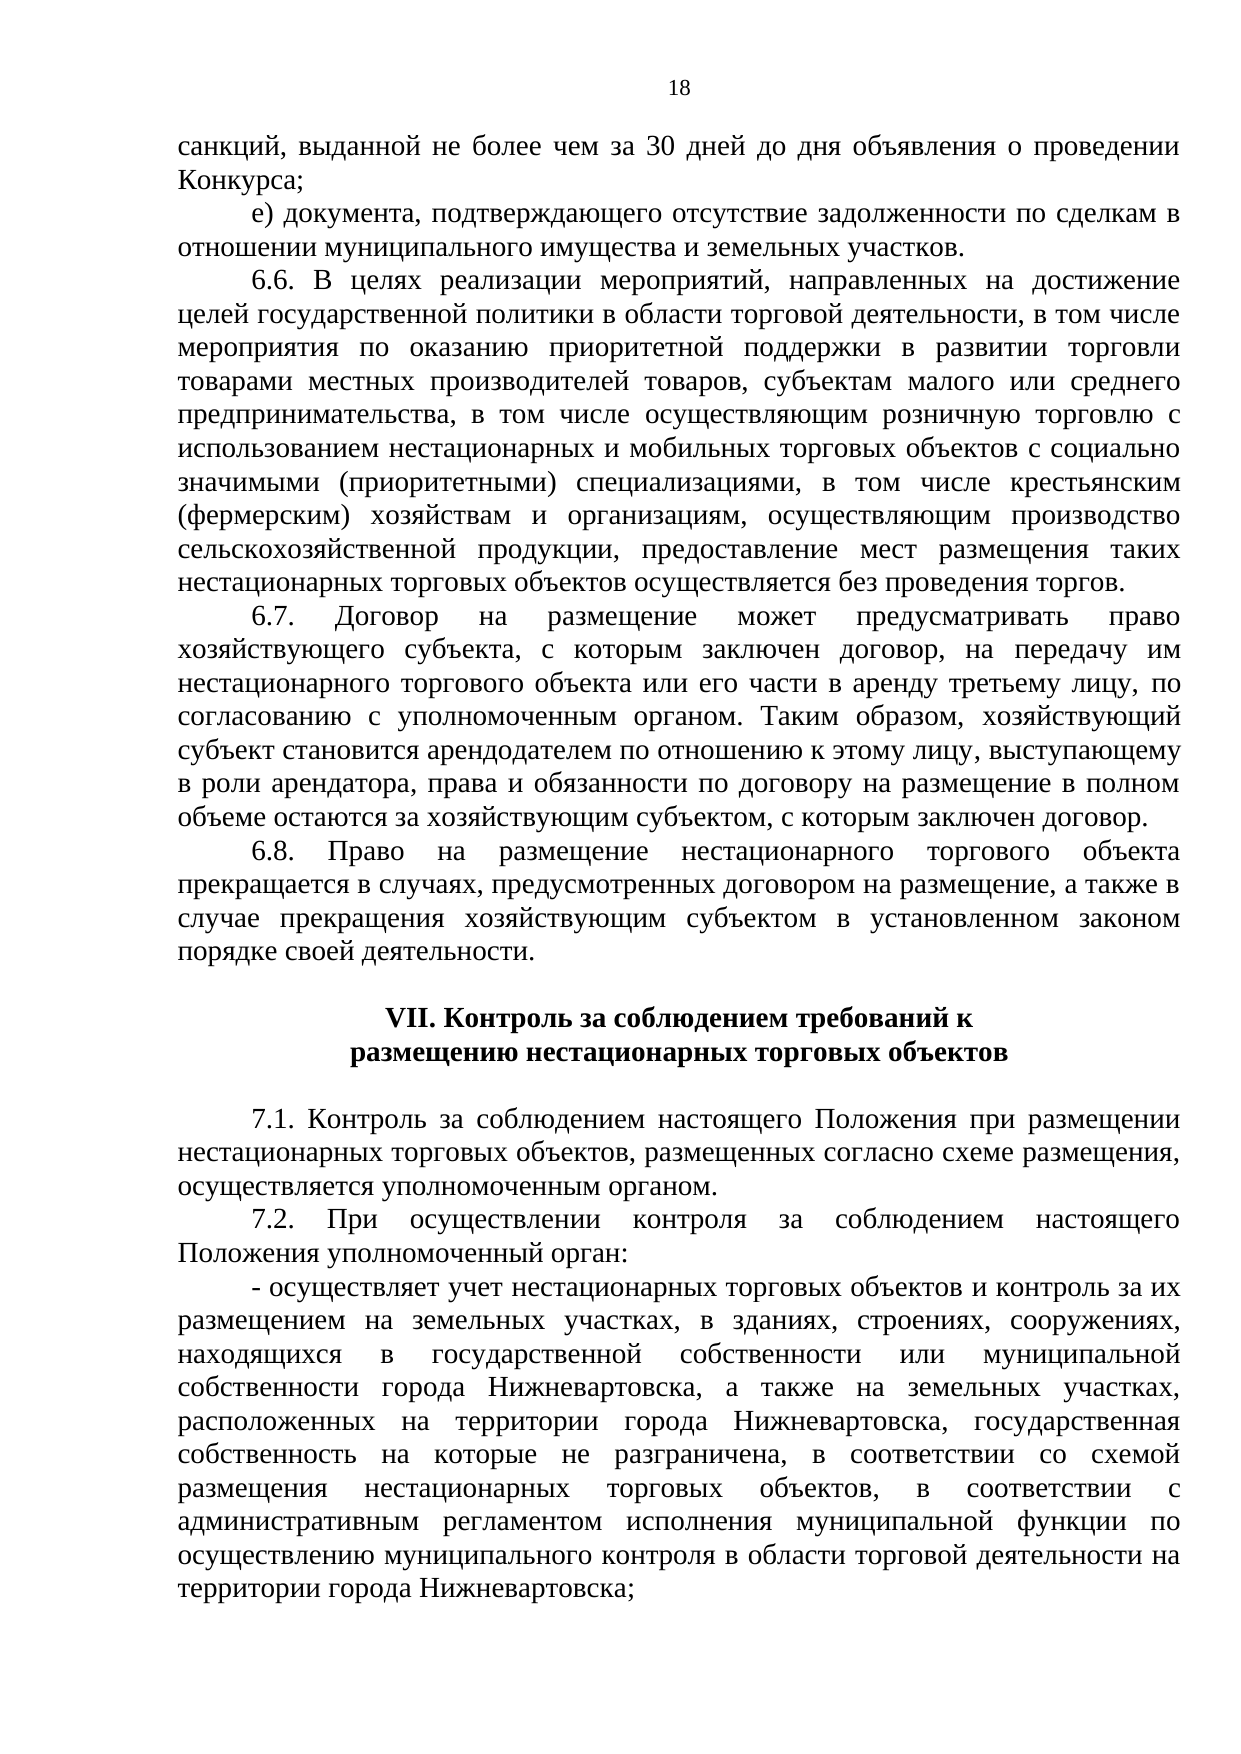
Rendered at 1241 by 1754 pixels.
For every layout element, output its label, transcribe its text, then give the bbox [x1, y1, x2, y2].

text е) документа, подтверждающего отсутствие задолженности по сделкам в отношении муниципального имущества и земельных участков. [177, 195, 1181, 262]
text 6.8. Право на размещение нестационарного торгового объекта прекращается в случаях, предусмотренных договором на размещение, а также в случае прекращения хозяйствующим субъектом в установленном законом порядке своей деятельности. [177, 833, 1181, 967]
text 6.6. В целях реализации мероприятий, направленных на достижение целей государственной политики в области торговой деятельности, в том числе мероприятия по оказанию приоритетной поддержки в развитии торговли товарами местных производителей товаров, субъектам малого или среднего предпринимательства, в том числе осуществляющим розничную торговлю с использованием нестационарных и мобильных торговых объектов с социально значимыми (приоритетными) специализациями, в том числе крестьянским (фермерским) хозяйствам и организациям, осуществляющим производство сельскохозяйственной продукции, предоставление мест размещения таких нестационарных торговых объектов осуществляется без проведения торгов. [177, 262, 1181, 598]
text 7.1. Контроль за соблюдением настоящего Положения при размещении нестационарных торговых объектов, размещенных согласно схеме размещения, осуществляется уполномоченным органом. [177, 1101, 1181, 1202]
text - осуществляет учет нестационарных торговых объектов и контроль за их размещением на земельных участках, в зданиях, строениях, сооружениях, находящихся в государственной собственности или муниципальной собственности города Нижневартовска, а также на земельных участках, расположенных на территории города Нижневартовска, государственная собственность на которые не разграничена, в соответствии со схемой размещения нестационарных торговых объектов, в соответствии с административным регламентом исполнения муниципальной функции по осуществлению муниципального контроля в области торговой деятельности на территории города Нижневартовска; [177, 1369, 1181, 1604]
text размещению нестационарных торговых объектов [177, 1034, 1181, 1067]
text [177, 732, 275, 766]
text 6.7. Договор на размещение может предусматривать право хозяйствующего субъекта, с которым заключен договор, на передачу им нестационарного торгового объекта или его части в аренду третьему лицу, по согласованию с уполномоченным органом. Таким образом, хозяйствующий субъект становится арендодателем по отношению к этому лицу, выступающему в роли арендатора, права и обязанности по договору на размещение в полном объеме остаются за хозяйствующим субъектом, с которым заключен договор. [177, 598, 1181, 665]
text 6.7. Договор на размещение может предусматривать право хозяйствующего субъекта, с которым заключен договор, на передачу им нестационарного торгового объекта или его части в аренду третьему лицу, по согласованию с уполномоченным органом. Таким образом, хозяйствующий субъект становится арендодателем по отношению к этому лицу, выступающему в роли арендатора, права и обязанности по договору на размещение в полном объеме остаются за хозяйствующим субъектом, с которым заключен договор. [177, 698, 1181, 732]
text - осуществляет учет нестационарных торговых объектов и контроль за их размещением на земельных участках, в зданиях, строениях, сооружениях, находящихся в государственной собственности или муниципальной собственности города Нижневартовска, а также на земельных участках, расположенных на территории города Нижневартовска, государственная собственность на которые не разграничена, в соответствии со схемой размещения нестационарных торговых объектов, в соответствии с административным регламентом исполнения муниципальной функции по осуществлению муниципального контроля в области торговой деятельности на территории города Нижневартовска; [177, 1269, 1181, 1336]
text 7.2. При осуществлении контроля за соблюдением настоящего Положения уполномоченный орган: [177, 1202, 1181, 1269]
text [177, 128, 1181, 195]
text VII. Контроль за соблюдением требований к [177, 1000, 1181, 1034]
